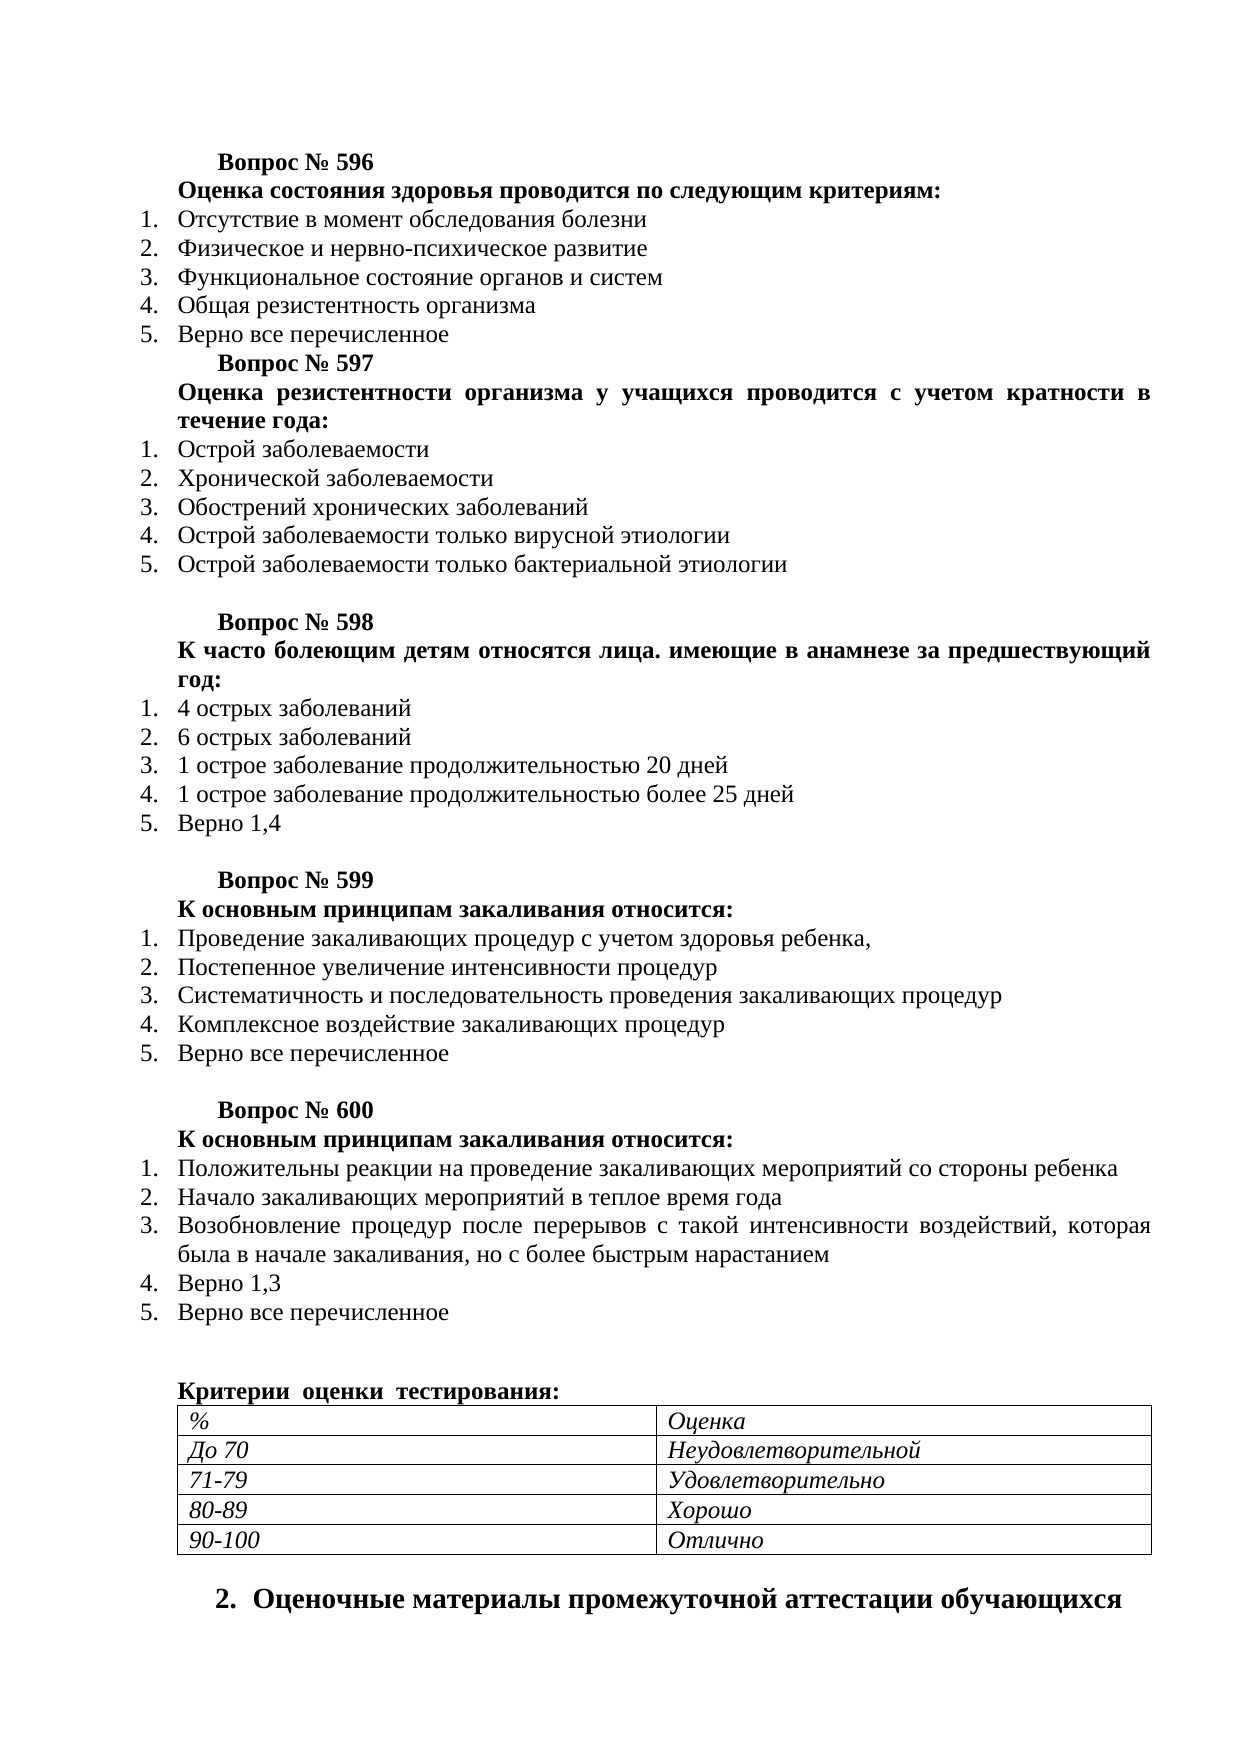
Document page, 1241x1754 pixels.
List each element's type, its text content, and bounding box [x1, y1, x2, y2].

list Оценочные материалы промежуточной аттестации обучающихся [215, 1581, 1152, 1614]
table_cell Удовлетворительно [657, 1465, 1151, 1494]
list Физическое и нервно-психическое развитие [140, 233, 1152, 262]
text Вопрос № 598 [177, 607, 1152, 636]
text Критерии оценки тестирования: [177, 1376, 1152, 1405]
text К часто болеющим детям относятся лица. имеющие в анамнезе за предшествующий год: [177, 636, 1152, 693]
text Вопрос № 600 [177, 1096, 1152, 1124]
list Комплексное воздействие закаливающих процедур [140, 1009, 1152, 1038]
list Функциональное состояние органов и систем [140, 262, 1152, 291]
list Систематичность и последовательность проведения закаливающих процедур [140, 981, 1152, 1009]
list Хронической заболеваемости [140, 463, 1152, 492]
text К основным принципам закаливания относится: [177, 894, 1152, 923]
table_cell До 70 [178, 1436, 656, 1464]
list Обострений хронических заболеваний [140, 492, 1152, 521]
text К основным принципам закаливания относится: [177, 1124, 1152, 1153]
list Острой заболеваемости только бактериальной этиологии [140, 549, 1152, 578]
table_cell 90-100 [178, 1525, 656, 1554]
list 1 острое заболевание продолжительностью более 25 дней [140, 779, 1152, 808]
list Постепенное увеличение интенсивности процедур [140, 952, 1152, 981]
text Вопрос № 599 [177, 866, 1152, 894]
list Начало закаливающих мероприятий в теплое время года [140, 1182, 1152, 1211]
table_cell Отлично [657, 1525, 1151, 1554]
list Верно 1,4 [140, 808, 1152, 837]
list Проведение закаливающих процедур с учетом здоровья ребенка, [140, 923, 1152, 952]
table_header % [178, 1406, 656, 1434]
text Вопрос № 597 [177, 348, 1152, 377]
text Оценка состояния здоровья проводится по следующим критериям: [177, 176, 1152, 204]
list Возобновление процедур после перерывов с такой интенсивности воздействий, которая была в начале закаливания, но с более быстрым нарастанием [140, 1211, 1152, 1268]
list Положительны реакции на проведение закаливающих мероприятий со стороны ребенка [140, 1153, 1152, 1182]
list Общая резистентность организма [140, 291, 1152, 319]
list Отсутствие в момент обследования болезни [140, 204, 1152, 233]
list Острой заболеваемости [140, 434, 1152, 463]
table_cell Неудовлетворительной [657, 1436, 1151, 1464]
list 4 острых заболеваний [140, 693, 1152, 722]
text Вопрос № 596 [177, 147, 1152, 176]
table_cell Хорошо [657, 1495, 1151, 1524]
list Верно все перечисленное [140, 319, 1152, 348]
list 6 острых заболеваний [140, 722, 1152, 751]
text Оценка резистентности организма у учащихся проводится с учетом кратности в течение года: [177, 377, 1152, 434]
table_header Оценка [657, 1406, 1151, 1434]
list Верно 1,3 [140, 1268, 1152, 1297]
list Острой заболеваемости только вирусной этиологии [140, 521, 1152, 549]
table_cell 80-89 [178, 1495, 656, 1524]
list 1 острое заболевание продолжительностью 20 дней [140, 751, 1152, 779]
list Верно все перечисленное [140, 1297, 1152, 1326]
list Верно все перечисленное [140, 1038, 1152, 1067]
table_cell 71-79 [178, 1465, 656, 1494]
